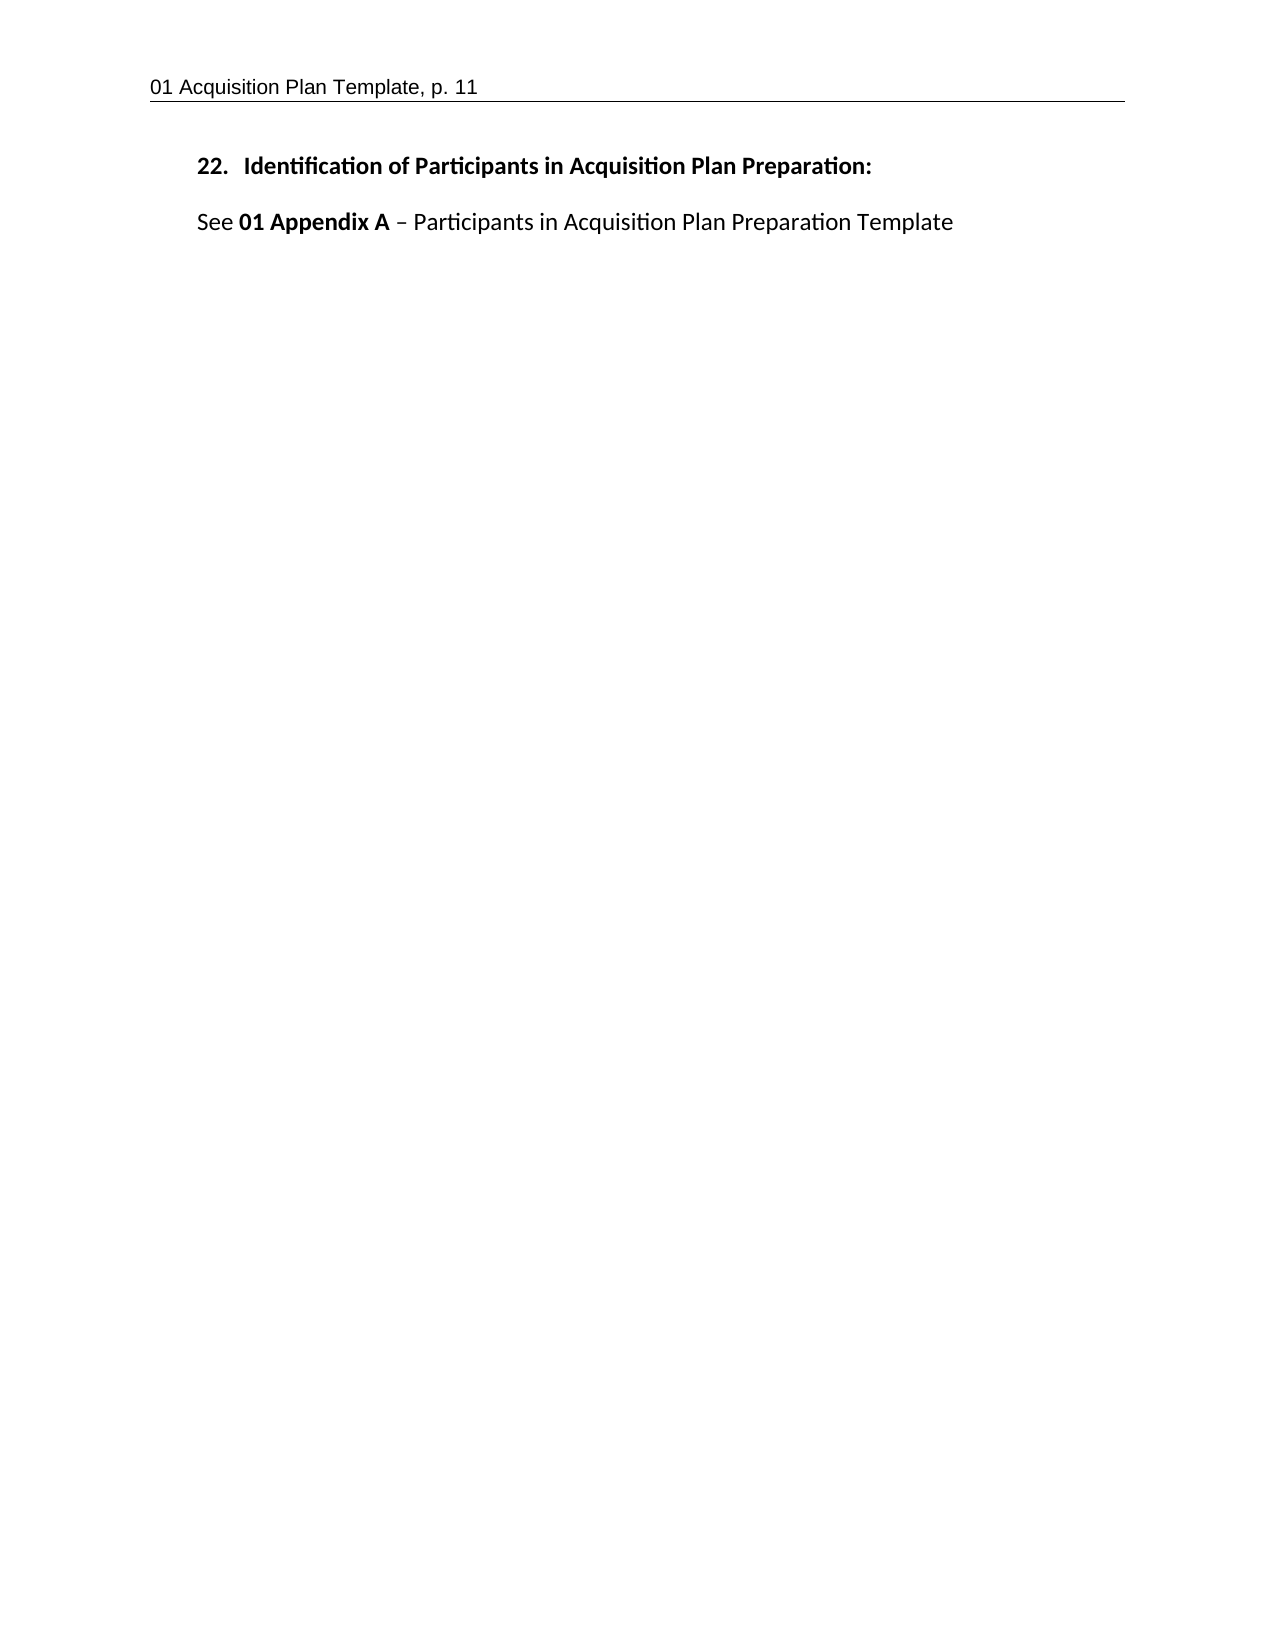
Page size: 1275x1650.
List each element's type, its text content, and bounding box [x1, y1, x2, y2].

list Identification of Participants in Acquisition Plan Preparation: [197, 150, 1125, 181]
text See 01 Appendix A – Participants in Acquisition Plan Preparation Template [197, 206, 1125, 236]
